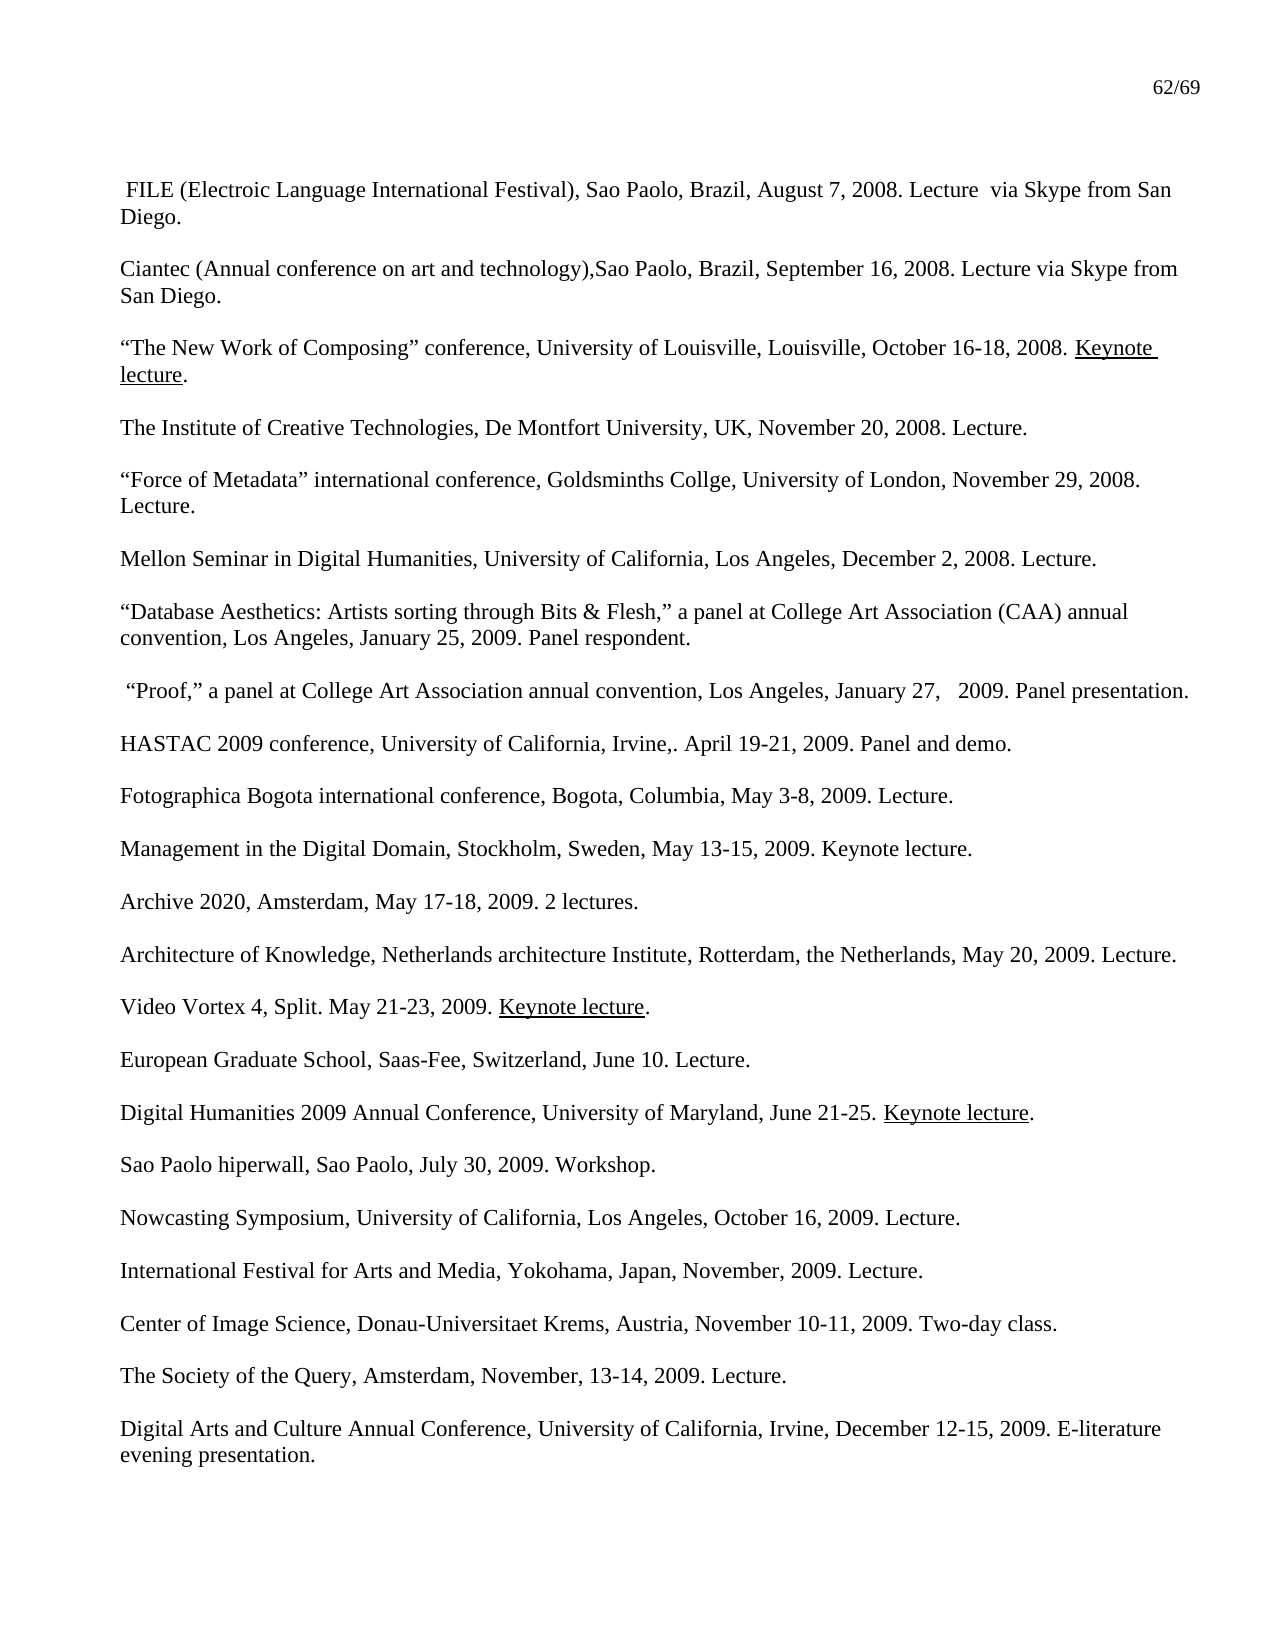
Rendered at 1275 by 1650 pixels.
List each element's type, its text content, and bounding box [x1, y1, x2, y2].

text Video Vortex 4, Split. May 21-23, 2009. Keynote lecture. [120, 993, 1200, 1020]
text “Force of Metadata” international conference, Goldsminths Collge, University of London, November 29, 2008. Lecture. [120, 466, 1200, 519]
text “The New Work of Composing” conference, University of Louisville, Louisville, October 16-18, 2008. Keynote lecture. [120, 308, 1200, 387]
text Mellon Seminar in Digital Humanities, University of California, Los Angeles, December 2, 2008. Lecture. [120, 545, 1200, 572]
text “Database Aesthetics: Artists sorting through Bits & Flesh,” a panel at College Art Association (CAA) annual convention, Los Angeles, January 25, 2009. Panel respondent. [120, 572, 1200, 651]
text Architecture of Knowledge, Netherlands architecture Institute, Rotterdam, the Netherlands, May 20, 2009. Lecture. [120, 941, 1200, 967]
text HASTAC 2009 conference, University of California, Irvine,. April 19-21, 2009. Panel and demo. [120, 730, 1200, 756]
text Archive 2020, Amsterdam, May 17-18, 2009. 2 lectures. [120, 888, 1200, 914]
text Digital Humanities 2009 Annual Conference, University of Maryland, June 21-25. Keynote lecture. [120, 1099, 1200, 1125]
text Fotographica Bogota international conference, Bogota, Columbia, May 3-8, 2009. Lecture. [120, 782, 1200, 809]
text “Proof,” a panel at College Art Association annual convention, Los Angeles, January 27, 2009. Panel presentation. [120, 677, 1200, 703]
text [120, 150, 1200, 308]
text Digital Arts and Culture Annual Conference, University of California, Irvine, December 12-15, 2009. E-literature evening presentation. [120, 1415, 1200, 1468]
text European Graduate School, Saas-Fee, Switzerland, June 10. Lecture. [120, 1046, 1200, 1072]
text Center of Image Science, Donau-Universitaet Krems, Austria, November 10-11, 2009. Two-day class. [120, 1309, 1200, 1336]
text International Festival for Arts and Media, Yokohama, Japan, November, 2009. Lecture. [120, 1257, 1200, 1283]
text The Society of the Query, Amsterdam, November, 13-14, 2009. Lecture. [120, 1362, 1200, 1389]
text Management in the Digital Domain, Stockholm, Sweden, May 13-15, 2009. Keynote lecture. [120, 835, 1200, 862]
text The Institute of Creative Technologies, De Montfort University, UK, November 20, 2008. Lecture. [120, 413, 1200, 440]
text Nowcasting Symposium, University of California, Los Angeles, October 16, 2009. Lecture. [120, 1204, 1200, 1231]
text Sao Paolo hiperwall, Sao Paolo, July 30, 2009. Workshop. [120, 1151, 1200, 1178]
